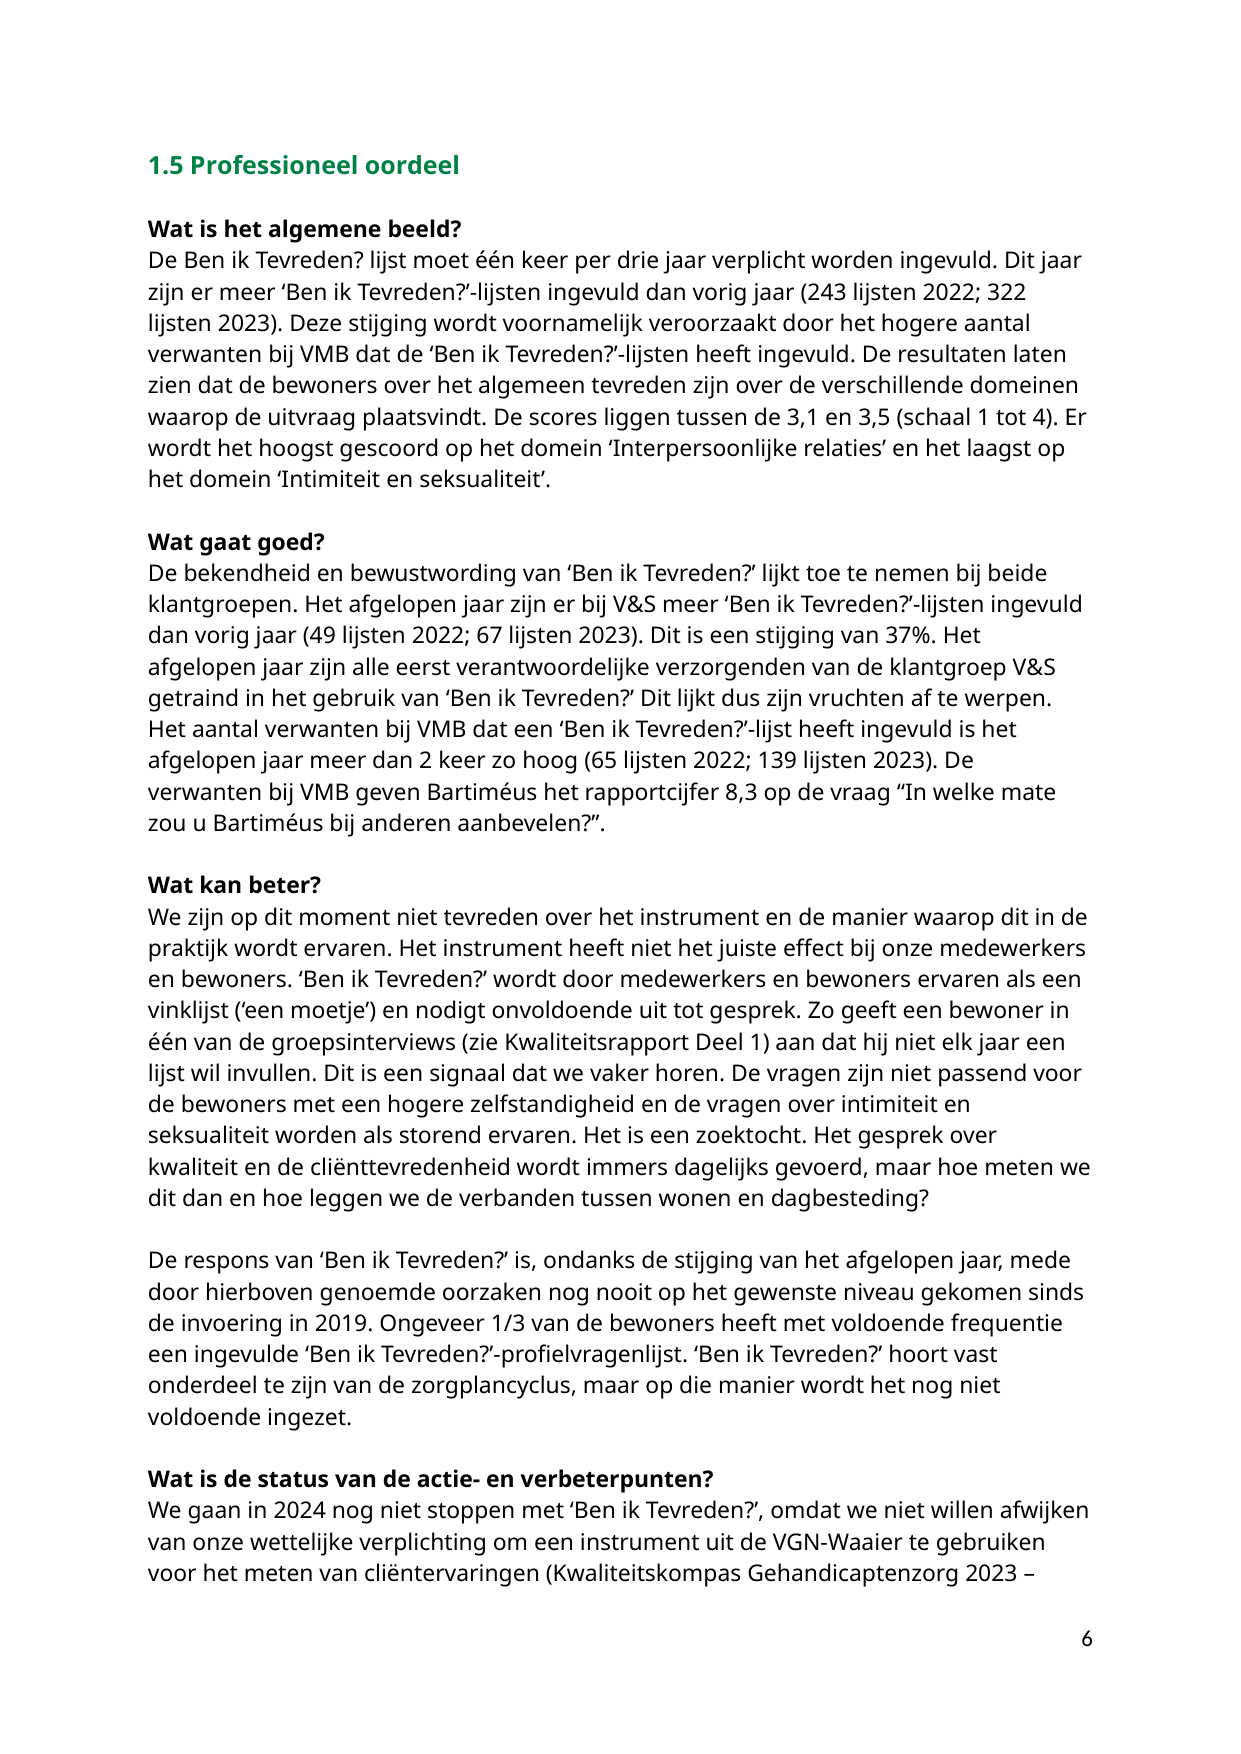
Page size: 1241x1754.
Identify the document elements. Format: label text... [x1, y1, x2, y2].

text Wat gaat goed? [148, 526, 1093, 557]
text Wat kan beter? [148, 869, 1093, 901]
text De respons van ‘Ben ik Tevreden?’ is, ondanks de stijging van het afgelopen jaar, mede door hierboven genoemde oorzaken nog nooit op het gewenste niveau gekomen sinds de invoering in 2019. Ongeveer 1/3 van de bewoners heeft met voldoende frequentie een ingevulde ‘Ben ik Tevreden?’-profielvragenlijst. ‘Ben ik Tevreden?’ hoort vast onderdeel te zijn van de zorgplancyclus, maar op die manier wordt het nog niet voldoende ingezet. [148, 1244, 1093, 1432]
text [148, 1494, 1093, 1588]
text Wat is de status van de actie- en verbeterpunten? [148, 1463, 1093, 1494]
text De bekendheid en bewustwording van ‘Ben ik Tevreden?’ lijkt toe te nemen bij beide klantgroepen. Het afgelopen jaar zijn er bij V&S meer ‘Ben ik Tevreden?’-lijsten ingevuld dan vorig jaar (49 lijsten 2022; 67 lijsten 2023). Dit is een stijging van 37%. Het afgelopen jaar zijn alle eerst verantwoordelijke verzorgenden van de klantgroep V&S getraind in het gebruik van ‘Ben ik Tevreden?’ Dit lijkt dus zijn vruchten af te werpen. Het aantal verwanten bij VMB dat een ‘Ben ik Tevreden?’-lijst heeft ingevuld is het afgelopen jaar meer dan 2 keer zo hoog (65 lijsten 2022; 139 lijsten 2023). De verwanten bij VMB geven Bartiméus het rapportcijfer 8,3 op de vraag “In welke mate zou u Bartiméus bij anderen aanbevelen?”. [148, 557, 1093, 838]
text Wat is het algemene beeld? [148, 213, 1093, 244]
subtitle 1.5 Professioneel oordeel [148, 148, 1093, 182]
text We zijn op dit moment niet tevreden over het instrument en de manier waarop dit in de praktijk wordt ervaren. Het instrument heeft niet het juiste effect bij onze medewerkers en bewoners. ‘Ben ik Tevreden?’ wordt door medewerkers en bewoners ervaren als een vinklijst (‘een moetje’) en nodigt onvoldoende uit tot gesprek. Zo geeft een bewoner in één van de groepsinterviews (zie Kwaliteitsrapport Deel 1) aan dat hij niet elk jaar een lijst wil invullen. Dit is een signaal dat we vaker horen. De vragen zijn niet passend voor de bewoners met een hogere zelfstandigheid en de vragen over intimiteit en seksualiteit worden als storend ervaren. Het is een zoektocht. Het gesprek over kwaliteit en de cliënttevredenheid wordt immers dagelijks gevoerd, maar hoe meten we dit dan en hoe leggen we de verbanden tussen wonen en dagbesteding? [148, 901, 1093, 1213]
text De Ben ik Tevreden? lijst moet één keer per drie jaar verplicht worden ingevuld. Dit jaar zijn er meer ‘Ben ik Tevreden?’-lijsten ingevuld dan vorig jaar (243 lijsten 2022; 322 lijsten 2023). Deze stijging wordt voornamelijk veroorzaakt door het hogere aantal verwanten bij VMB dat de ‘Ben ik Tevreden?’-lijsten heeft ingevuld. De resultaten laten zien dat de bewoners over het algemeen tevreden zijn over de verschillende domeinen waarop de uitvraag plaatsvindt. De scores liggen tussen de 3,1 en 3,5 (schaal 1 tot 4). Er wordt het hoogst gescoord op het domein ‘Interpersoonlijke relaties’ en het laagst op het domein ‘Intimiteit en seksualiteit’. [148, 244, 1093, 494]
